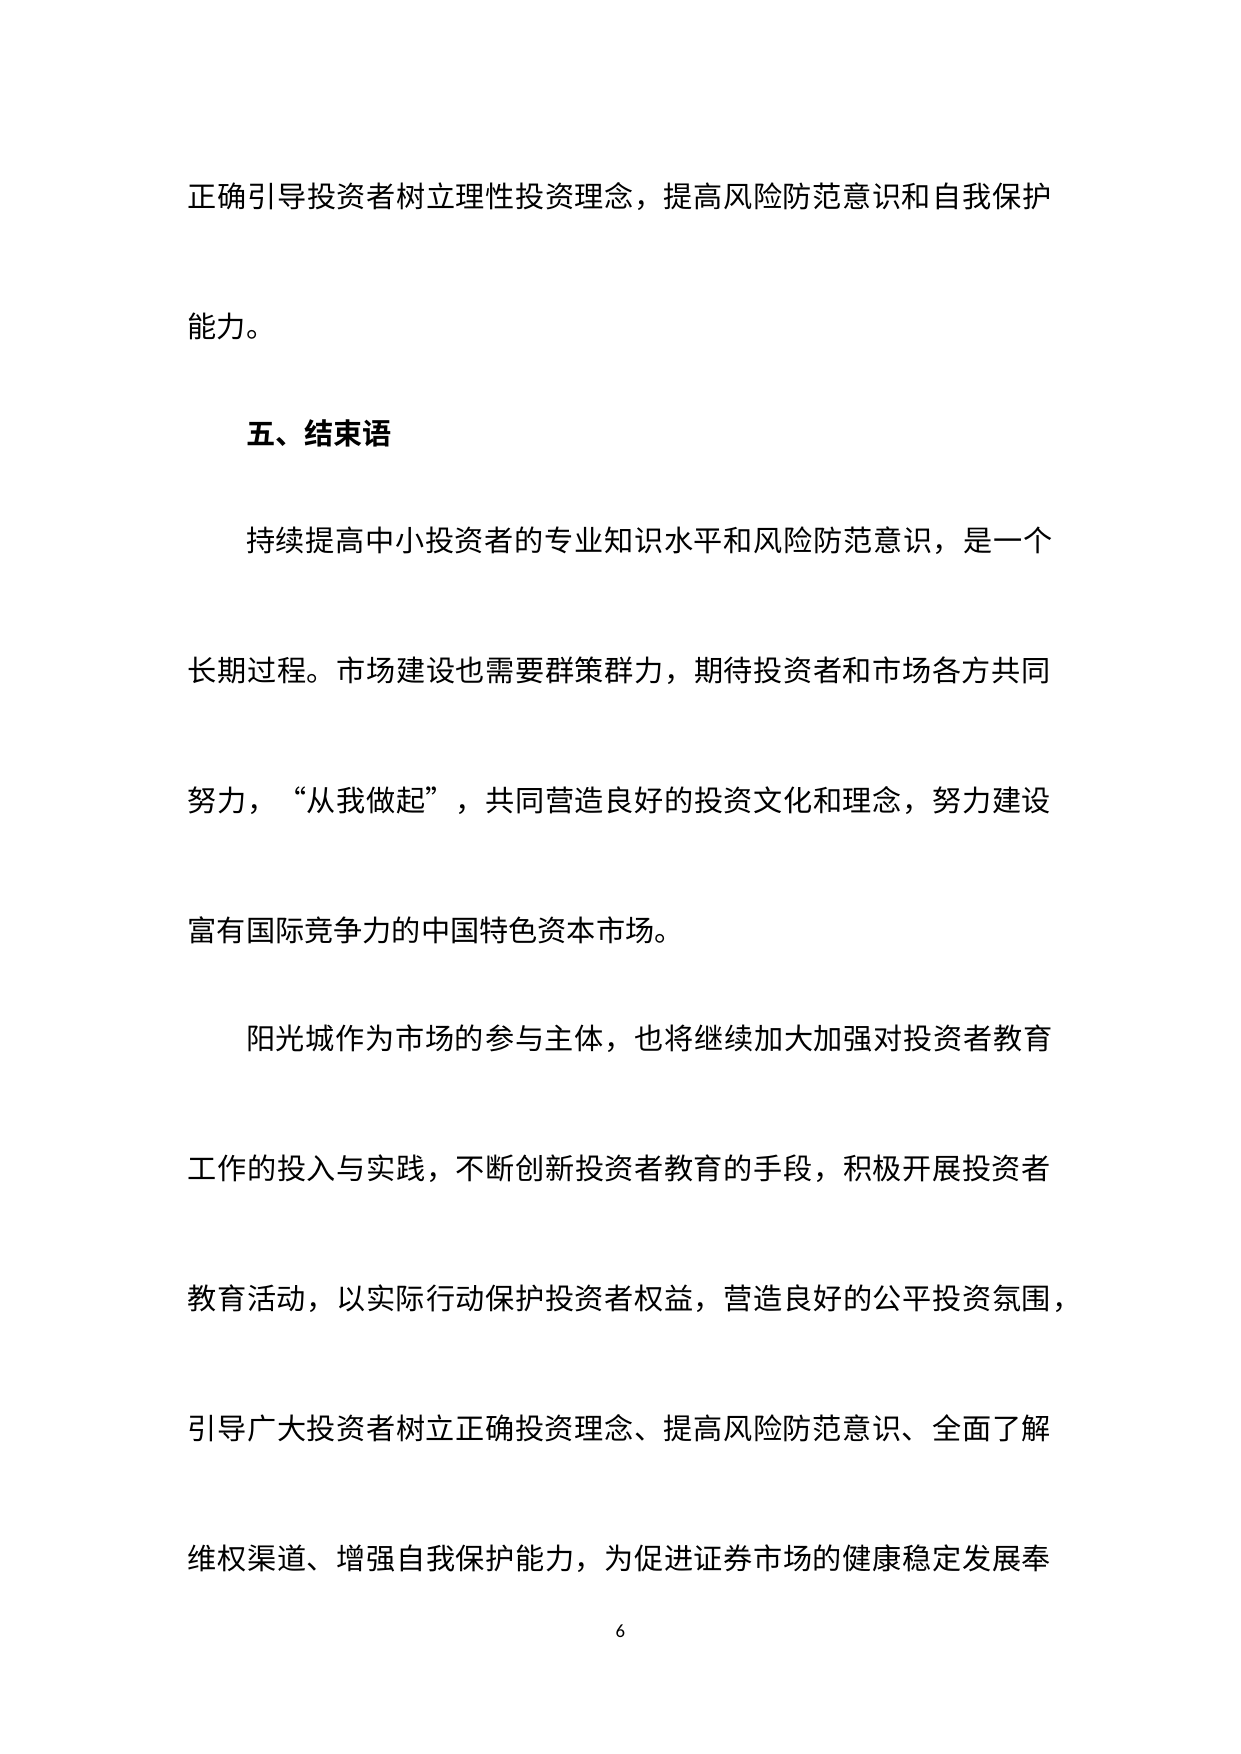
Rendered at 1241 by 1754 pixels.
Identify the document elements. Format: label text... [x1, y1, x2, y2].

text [187, 162, 1053, 357]
text 五、结束语 [187, 399, 1053, 464]
text 持续提高中小投资者的专业知识水平和风险防范意识，是一个长期过程。市场建设也需要群策群力，期待投资者和市场各方共同努力，“从我做起”，共同营造良好的投资文化和理念，努力建设富有国际竞争力的中国特色资本市场。 [187, 507, 1053, 962]
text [187, 1004, 1053, 1589]
